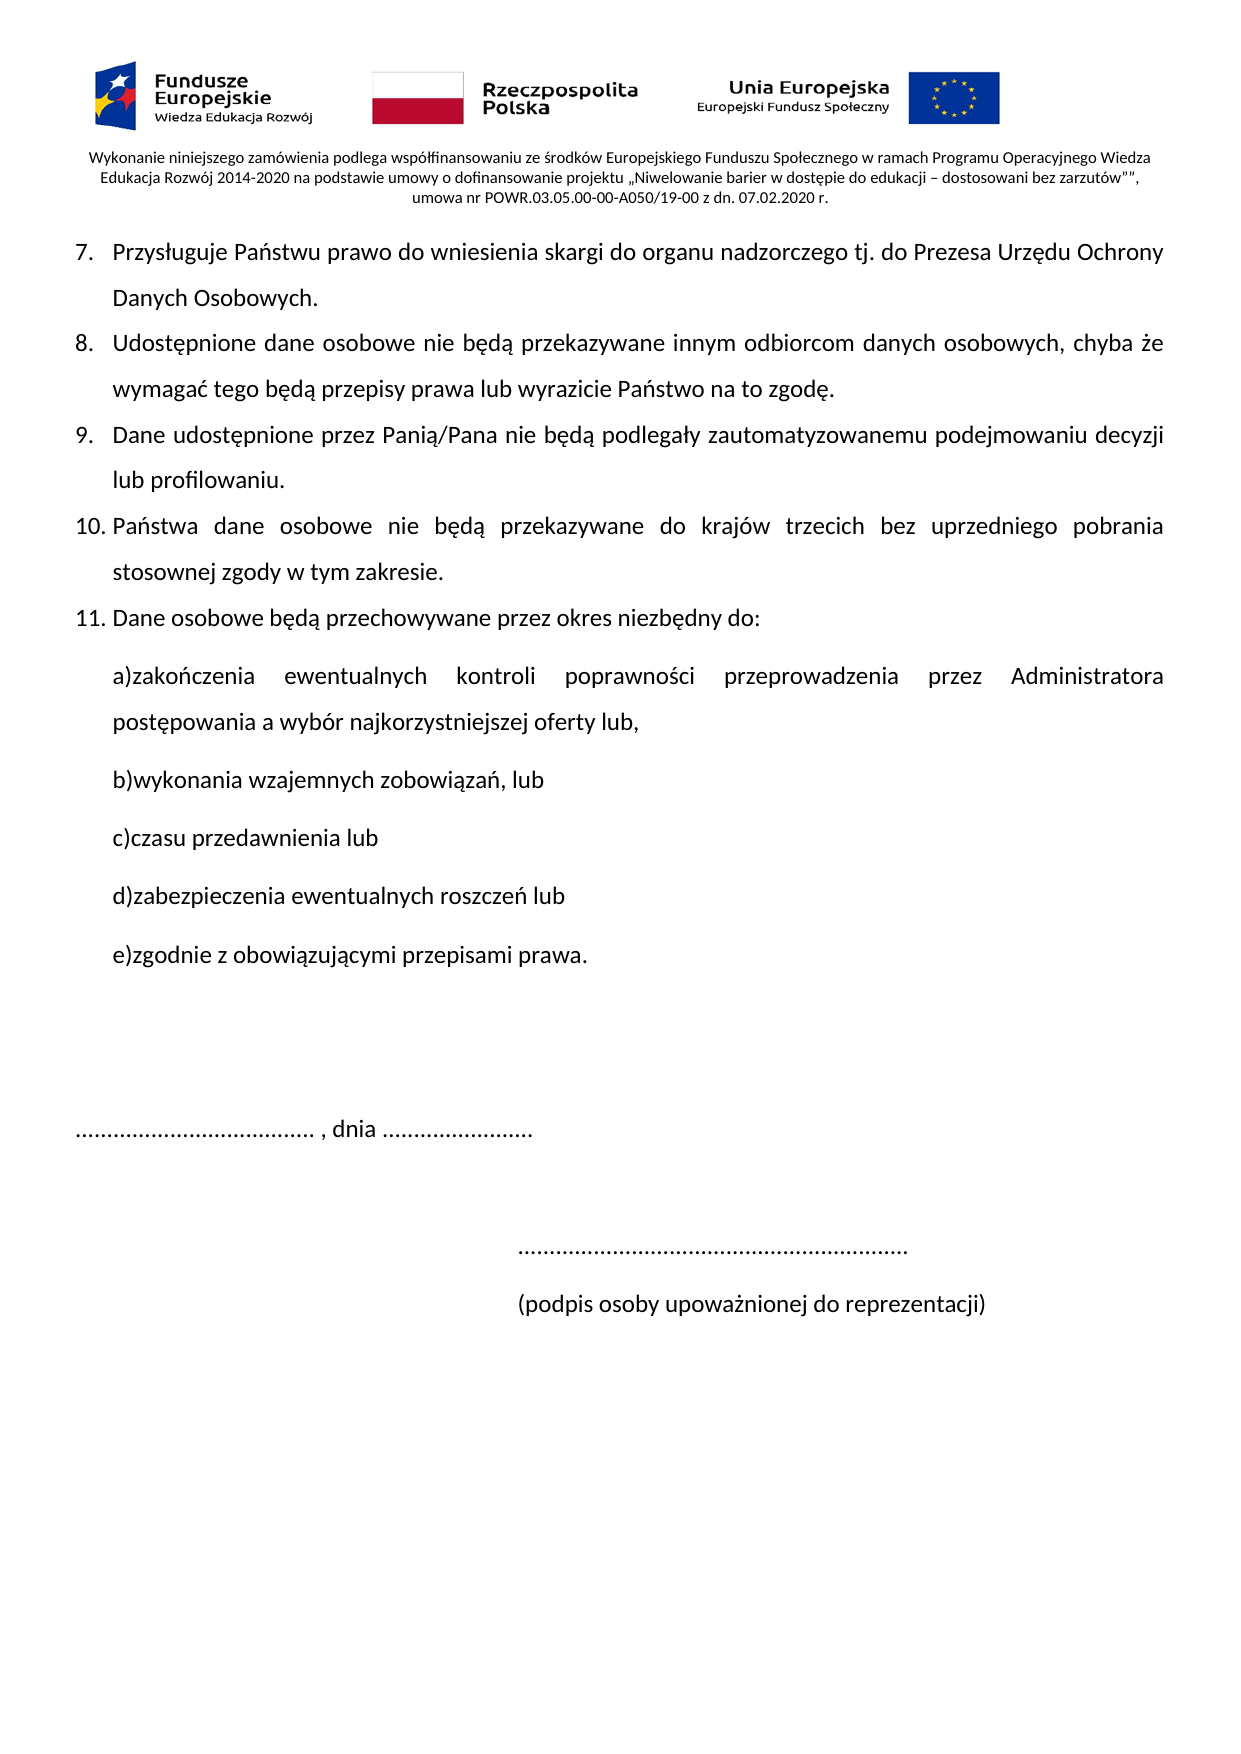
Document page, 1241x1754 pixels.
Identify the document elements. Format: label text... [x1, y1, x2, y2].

text (podpis osoby upoważnionej do reprezentacji) [444, 1288, 1165, 1319]
list Przysługuje Państwu prawo do wniesienia skargi do organu nadzorczego tj. do Prezesa Urzędu Ochrony Danych Osobowych. [75, 236, 1165, 312]
text c)czasu przedawnienia lub [75, 822, 1165, 853]
text d)zabezpieczenia ewentualnych roszczeń lub [75, 881, 1165, 911]
list Dane osobowe będą przechowywane przez okres niezbędny do: [75, 602, 1165, 632]
list Udostępnione dane osobowe nie będą przekazywane innym odbiorcom danych osobowych, chyba że wymagać tego będą przepisy prawa lub wyrazicie Państwo na to zgodę. [75, 327, 1165, 404]
text a)zakończenia ewentualnych kontroli poprawności przeprowadzenia przez Administratora postępowania a wybór najkorzystniejszej oferty lub, [112, 660, 1165, 736]
list Dane udostępnione przez Panią/Pana nie będą podlegały zautomatyzowanemu podejmowaniu decyzji lub profilowaniu. [75, 419, 1165, 495]
text b)wykonania wzajemnych zobowiązań, lub [75, 764, 1165, 794]
text ...................................... , dnia ........................ [75, 1113, 1165, 1144]
list Państwa dane osobowe nie będą przekazywane do krajów trzecich bez uprzedniego pobrania stosownej zgody w tym zakresie. [75, 510, 1165, 587]
picture [75, 44, 1021, 147]
text .............................................................. [444, 1230, 1165, 1260]
text e)zgodnie z obowiązującymi przepisami prawa. [75, 939, 1165, 969]
